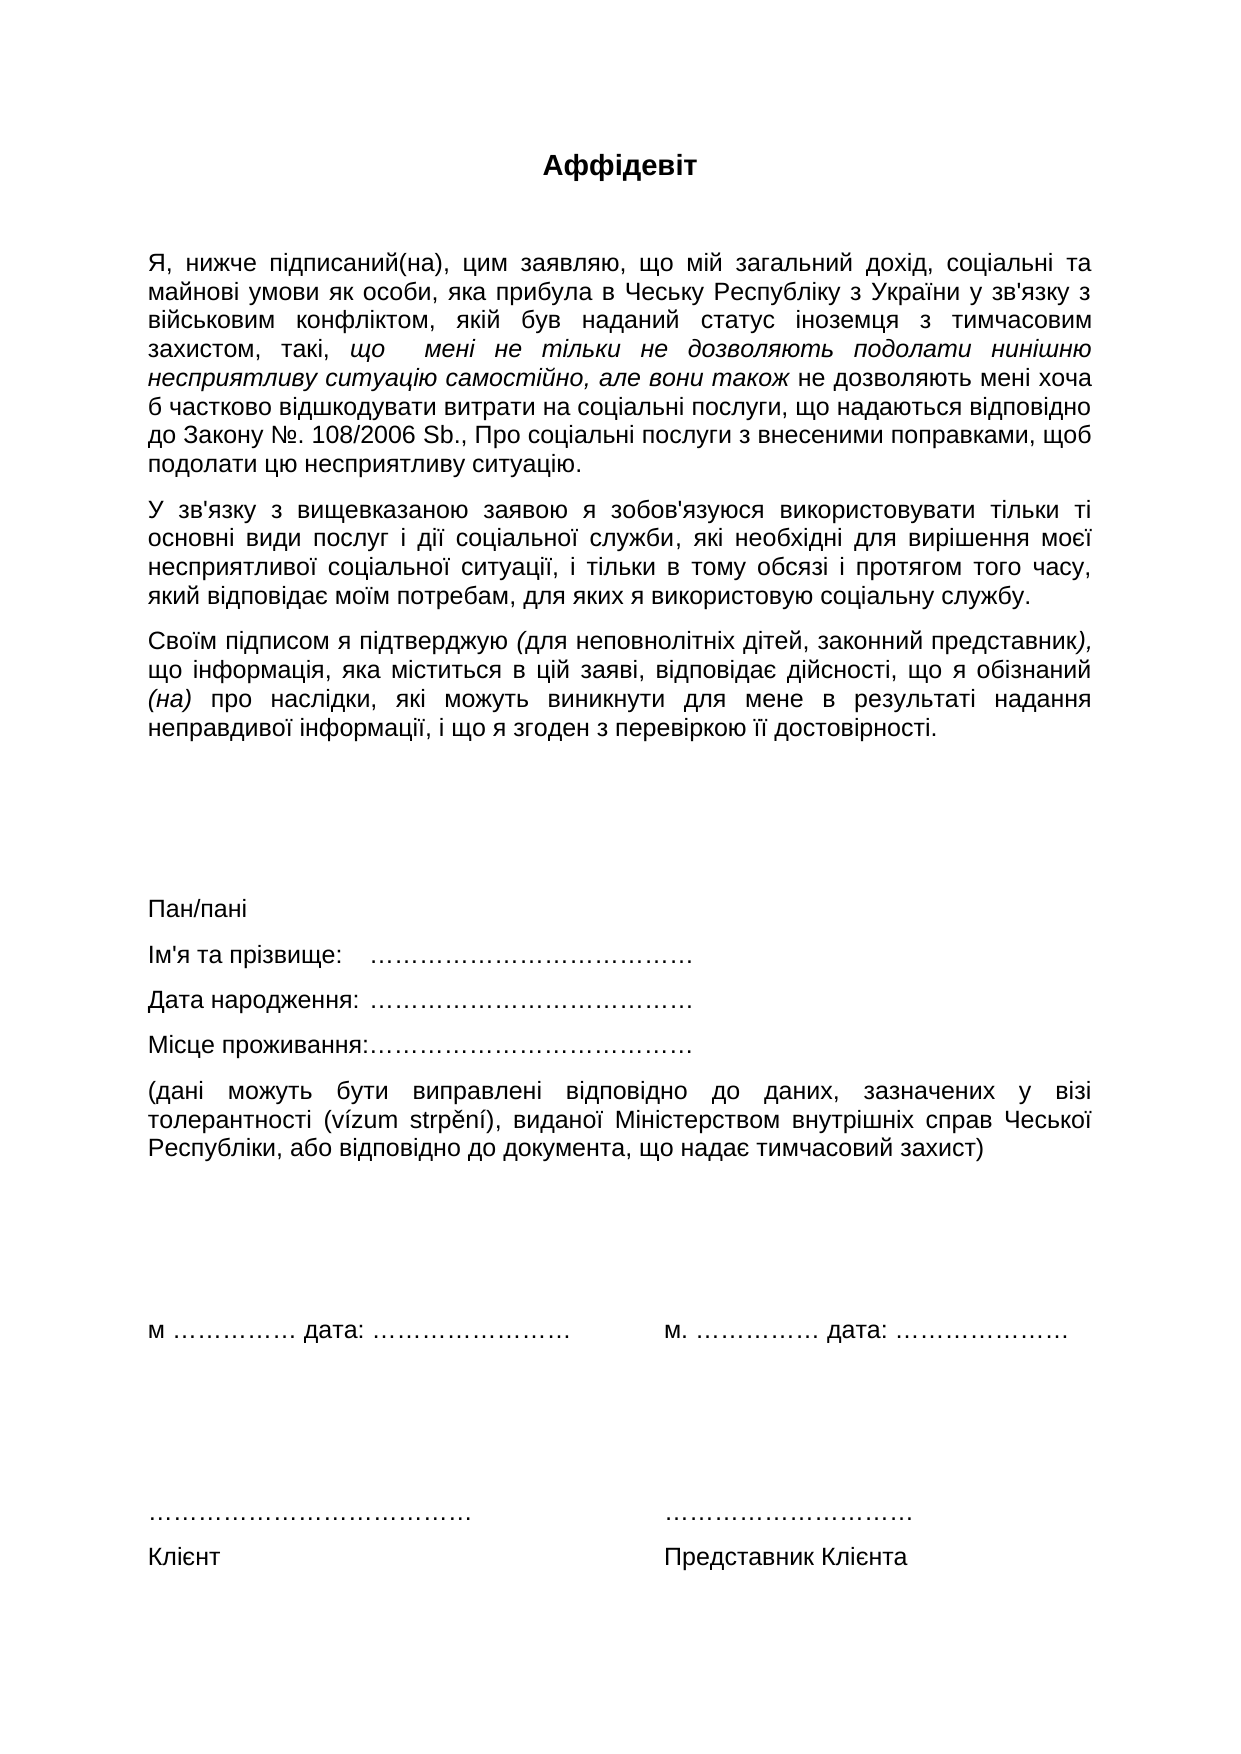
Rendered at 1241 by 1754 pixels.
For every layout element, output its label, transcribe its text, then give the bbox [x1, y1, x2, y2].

text Я, нижче підписаний(на), цим заявляю, що мій загальний дохід, соціальні та майнові умови як особи, яка прибула в Чеську Республіку з України у зв'язку з військовим конфліктом, якій був наданий статус іноземця з тимчасовим захистом, такі, що мені не тільки не дозволяють подолати нинішню несприятливу ситуацію самостійно, але вони також не дозволяють мені хоча б частково відшкодувати витрати на соціальні послуги, що надаються відповідно до Закону №. 108/2006 Sb., Про соціальні послуги з внесеними поправками, щоб подолати цю несприятливу ситуацію. [148, 248, 1093, 478]
text Пан/пані [148, 894, 1093, 923]
text ………………………………… ………………………… [148, 1497, 1093, 1526]
text Аффідевіт [148, 148, 1093, 181]
text У зв'язку з вищевказаною заявою я зобов'язуюся використовувати тільки ті основні види послуг і дії соціальної служби, які необхідні для вирішення моєї несприятливої соціальної ситуації, і тільки в тому обсязі і протягом того часу, який відповідає моїм потребам, для яких я використовую соціальну службу. [148, 495, 1093, 610]
text Дата народження: ………………………………… [148, 985, 1093, 1014]
text Клієнт Представник Клієнта [148, 1542, 1093, 1571]
text Своїм підписом я підтверджую (для неповнолітніх дітей, законний представник), що інформація, яка міститься в цій заяві, відповідає дійсності, що я обізнаний (на) про наслідки, які можуть виникнути для мене в результаті надання неправдивої інформації, і що я згоден з перевіркою її достовірності. [148, 626, 1093, 741]
text (дані можуть бути виправлені відповідно до даних, зазначених у візі толерантності (vízum strpění), виданої Міністерством внутрішніх справ Чеської Республіки, або відповідно до документа, що надає тимчасовий захист) [148, 1076, 1093, 1162]
text м …………… дата: …………………… м. …………… дата: ………………… [148, 1315, 1093, 1344]
text Ім'я та прізвище: ………………………………… [148, 940, 1093, 968]
text Місце проживання:………………………………… [148, 1031, 1093, 1059]
